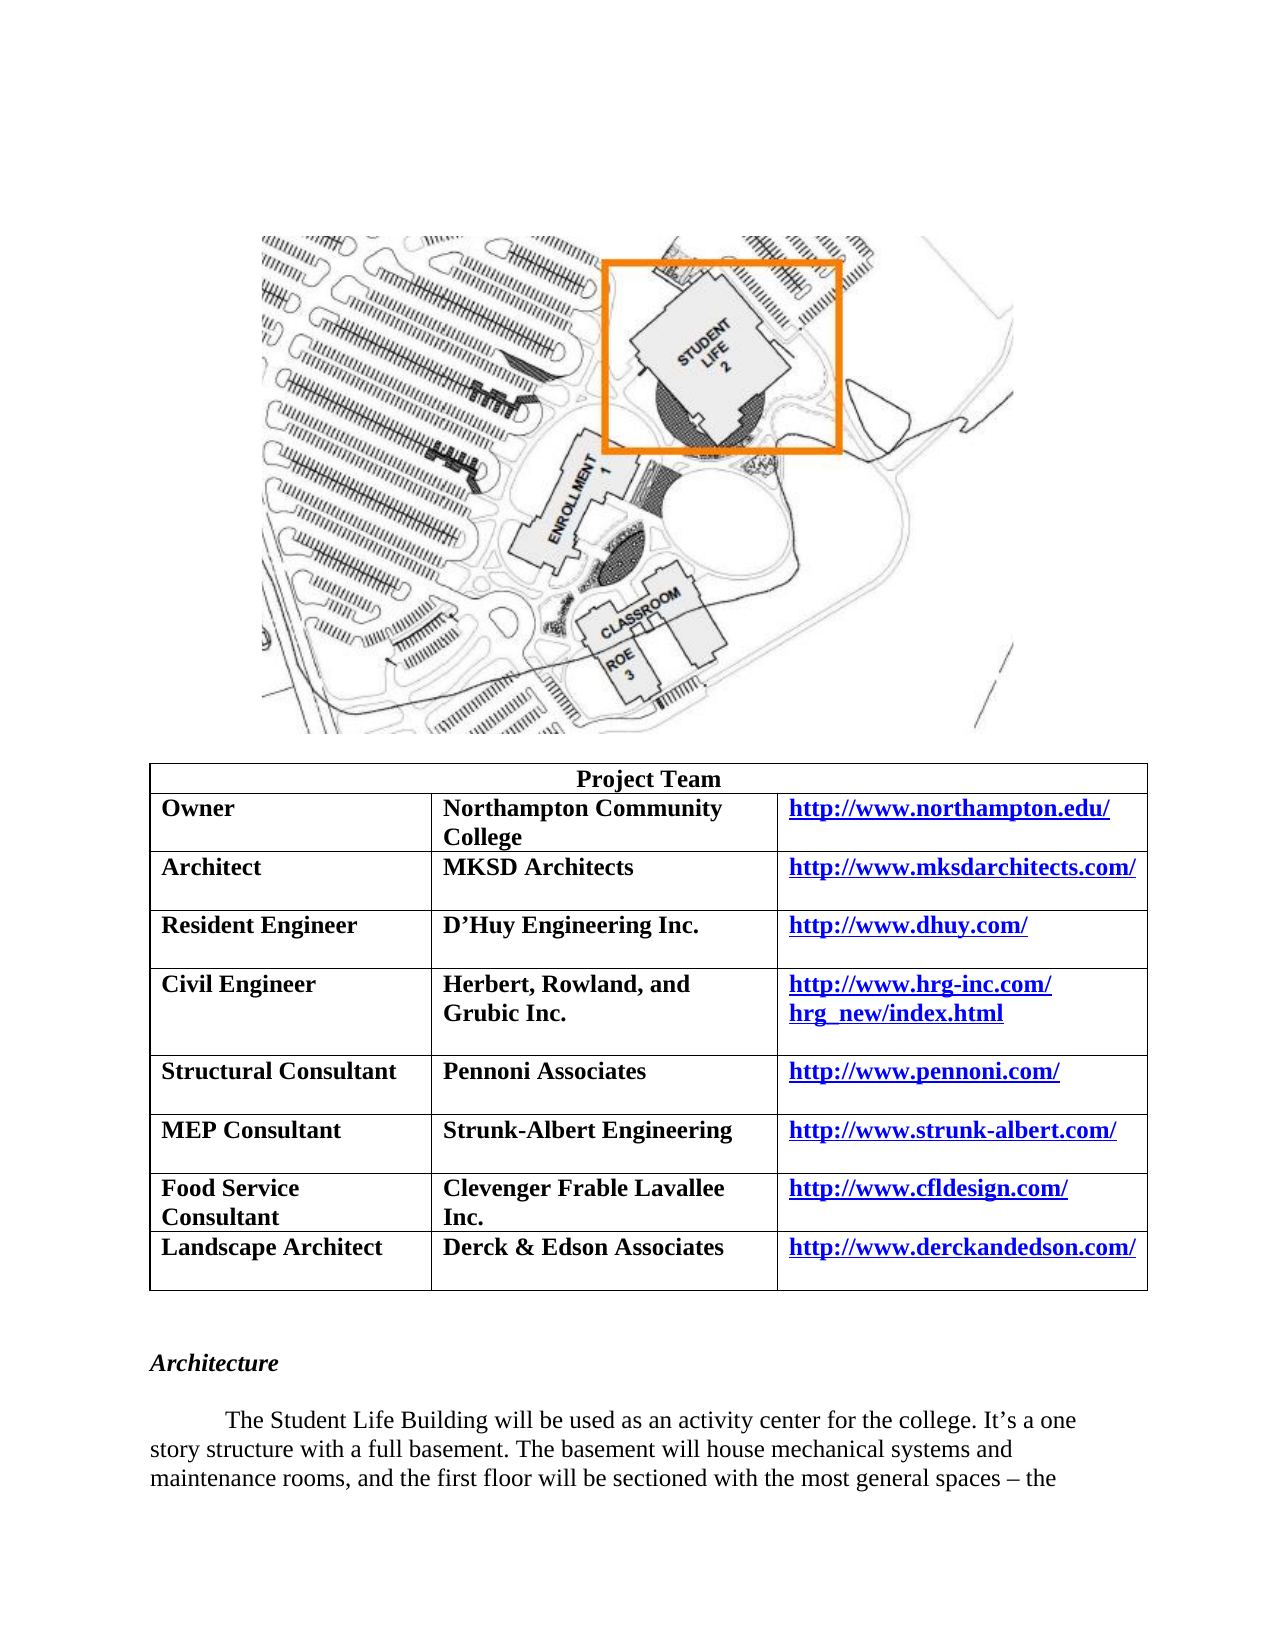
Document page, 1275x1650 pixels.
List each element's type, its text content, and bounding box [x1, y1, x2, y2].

table_cell Structural Consultant [151, 1056, 431, 1114]
table_cell Derck & Edson Associates [432, 1232, 777, 1289]
table_cell http://www.northampton.edu/ [778, 794, 1147, 851]
table_cell Northampton Community College [432, 794, 777, 851]
table_cell http://www.pennoni.com/ [778, 1056, 1147, 1114]
table_cell Pennoni Associates [432, 1056, 777, 1114]
table_cell Strunk-Albert Engineering [432, 1115, 777, 1172]
table_cell Architect [151, 852, 431, 909]
table_cell Clevenger Frable Lavallee Inc. [432, 1174, 777, 1231]
table_cell http://www.hrg-inc.com/hrg_new/index.html [778, 969, 1147, 1055]
table_cell http://www.mksdarchitects.com/ [778, 852, 1147, 909]
table_cell MEP Consultant [151, 1115, 431, 1172]
table_header Project Team [151, 764, 1147, 792]
table_cell http://www.strunk-albert.com/ [778, 1115, 1147, 1172]
table_cell MKSD Architects [432, 852, 777, 909]
picture [261, 236, 1014, 734]
table_cell Herbert, Rowland, and Grubic Inc. [432, 969, 777, 1055]
table_cell Landscape Architect [151, 1232, 431, 1289]
table_cell Owner [151, 794, 431, 851]
table_cell http://www.dhuy.com/ [778, 911, 1147, 968]
table_cell Food Service Consultant [151, 1174, 431, 1231]
table_cell D’Huy Engineering Inc. [432, 911, 777, 968]
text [150, 1406, 1125, 1492]
table_cell http://www.cfldesign.com/ [778, 1174, 1147, 1231]
table_cell http://www.derckandedson.com/ [778, 1232, 1147, 1289]
table_cell Resident Engineer [151, 911, 431, 968]
table_cell Civil Engineer [151, 969, 431, 1055]
text Architecture [150, 1348, 1125, 1377]
